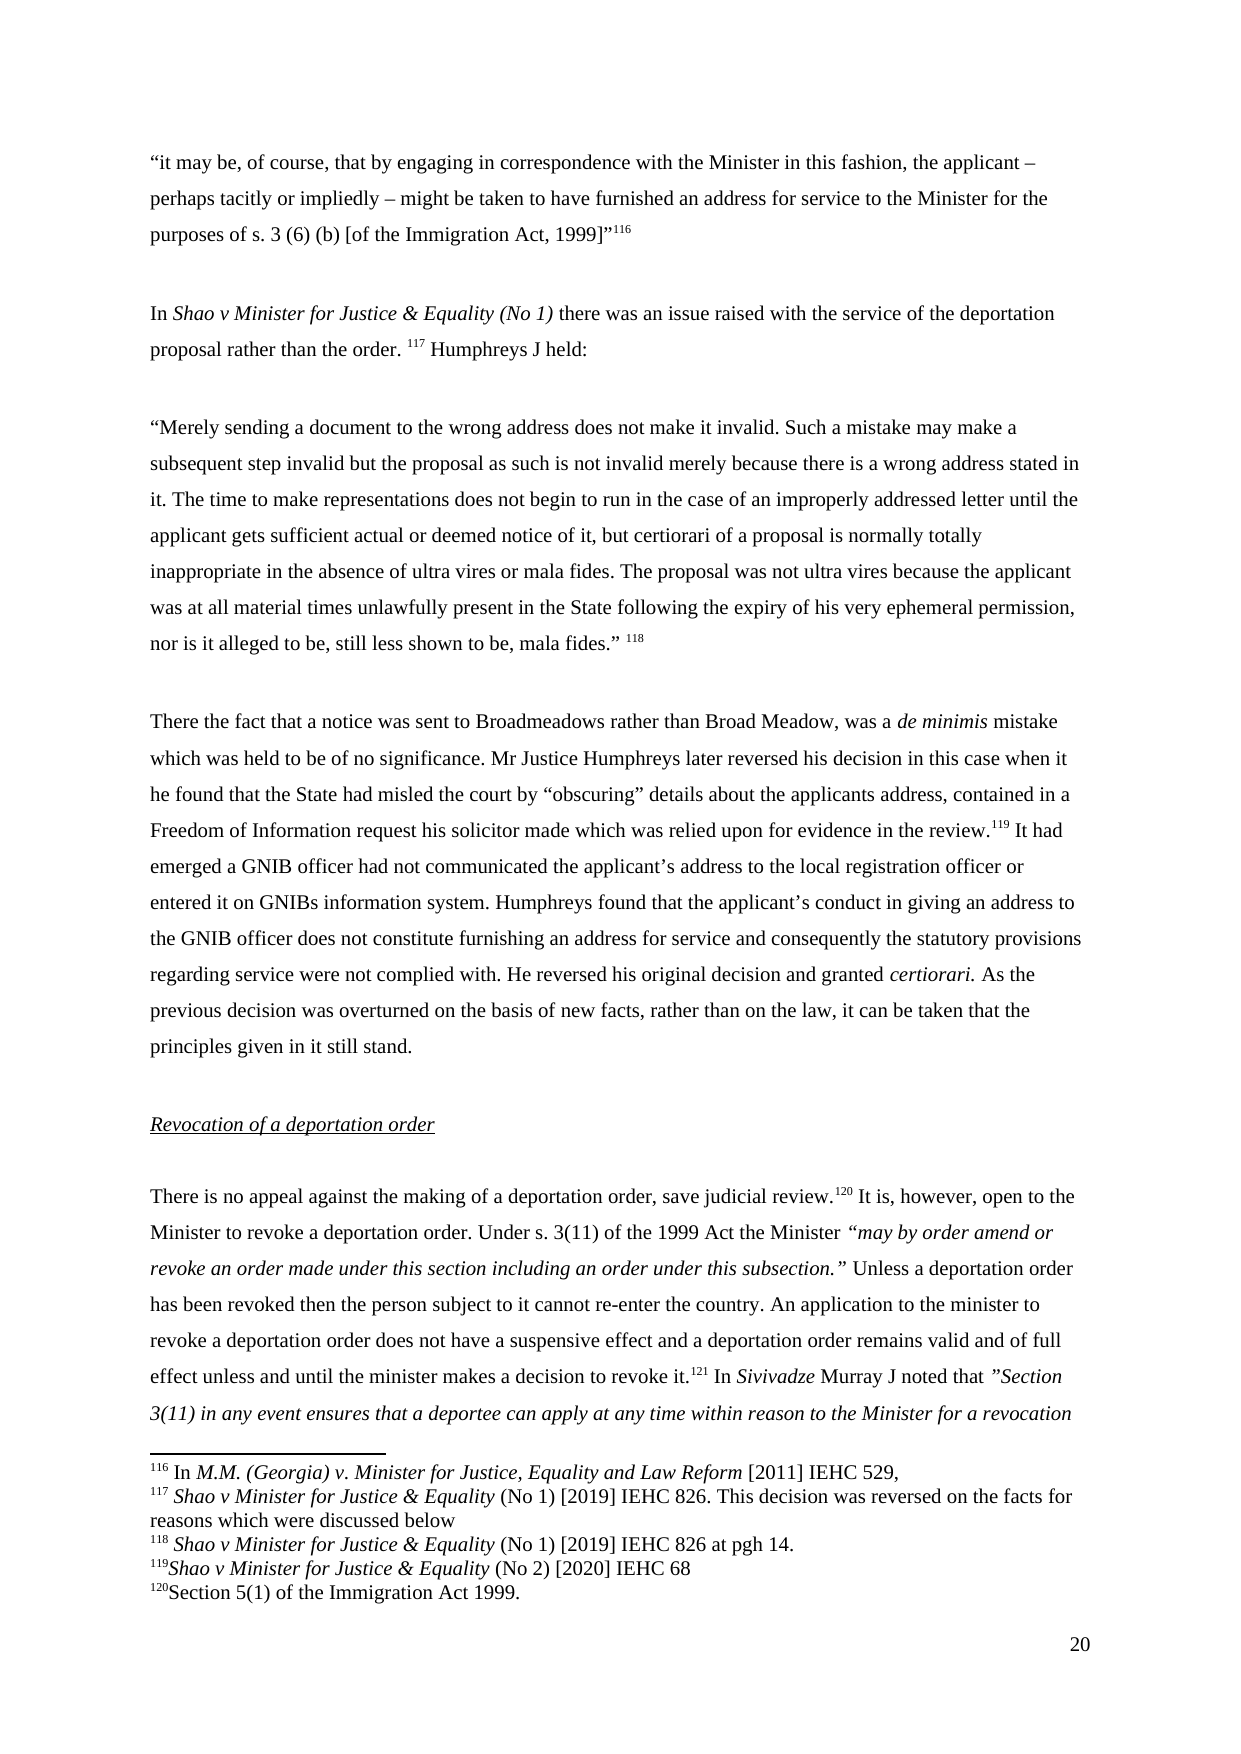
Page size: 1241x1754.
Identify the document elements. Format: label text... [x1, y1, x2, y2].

text “Merely sending a document to the wrong address does not make it invalid. Such a mistake may make a subsequent step invalid but the proposal as such is not invalid merely because there is a wrong address stated in it. The time to make representations does not begin to run in the case of an improperly addressed letter until the applicant gets sufficient actual or deemed notice of it, but certiorari of a proposal is normally totally inappropriate in the absence of ultra vires or mala fides. The proposal was not ultra vires because the applicant was at all material times unlawfully present in the State following the expiry of his very ephemeral permission, nor is it alleged to be, still less shown to be, mala fides.” [150, 415, 1090, 655]
text In Shao v Minister for Justice & Equality (No 1) there was an issue raised with the service of the deportation proposal rather than the order. Humphreys J held: [150, 300, 1090, 361]
text Revocation of a deportation order [150, 1112, 1090, 1136]
text There the fact that a notice was sent to Broadmeadows rather than Broad Meadow, was a de minimis mistake which was held to be of no significance. Mr Justice Humphreys later reversed his decision in this case when it he found that the State had misled the court by “obscuring” details about the applicants address, contained in a Freedom of Information request his solicitor made which was relied upon for evidence in the review. It had emerged a GNIB officer had not communicated the applicant’s address to the local registration officer or entered it on GNIBs information system. Humphreys found that the applicant’s conduct in giving an address to the GNIB officer does not constitute furnishing an address for service and consequently the statutory provisions regarding service were not complied with. He reversed his original decision and granted certiorari. As the previous decision was overturned on the basis of new facts, rather than on the law, it can be taken that the principles given in it still stand. [150, 709, 1090, 1058]
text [150, 1184, 1090, 1424]
text “it may be, of course, that by engaging in correspondence with the Minister in this fashion, the applicant – perhaps tacitly or impliedly – might be taken to have furnished an address for service to the Minister for the purposes of s. 3 (6) (b) [of the Immigration Act, 1999]” [150, 150, 1090, 246]
